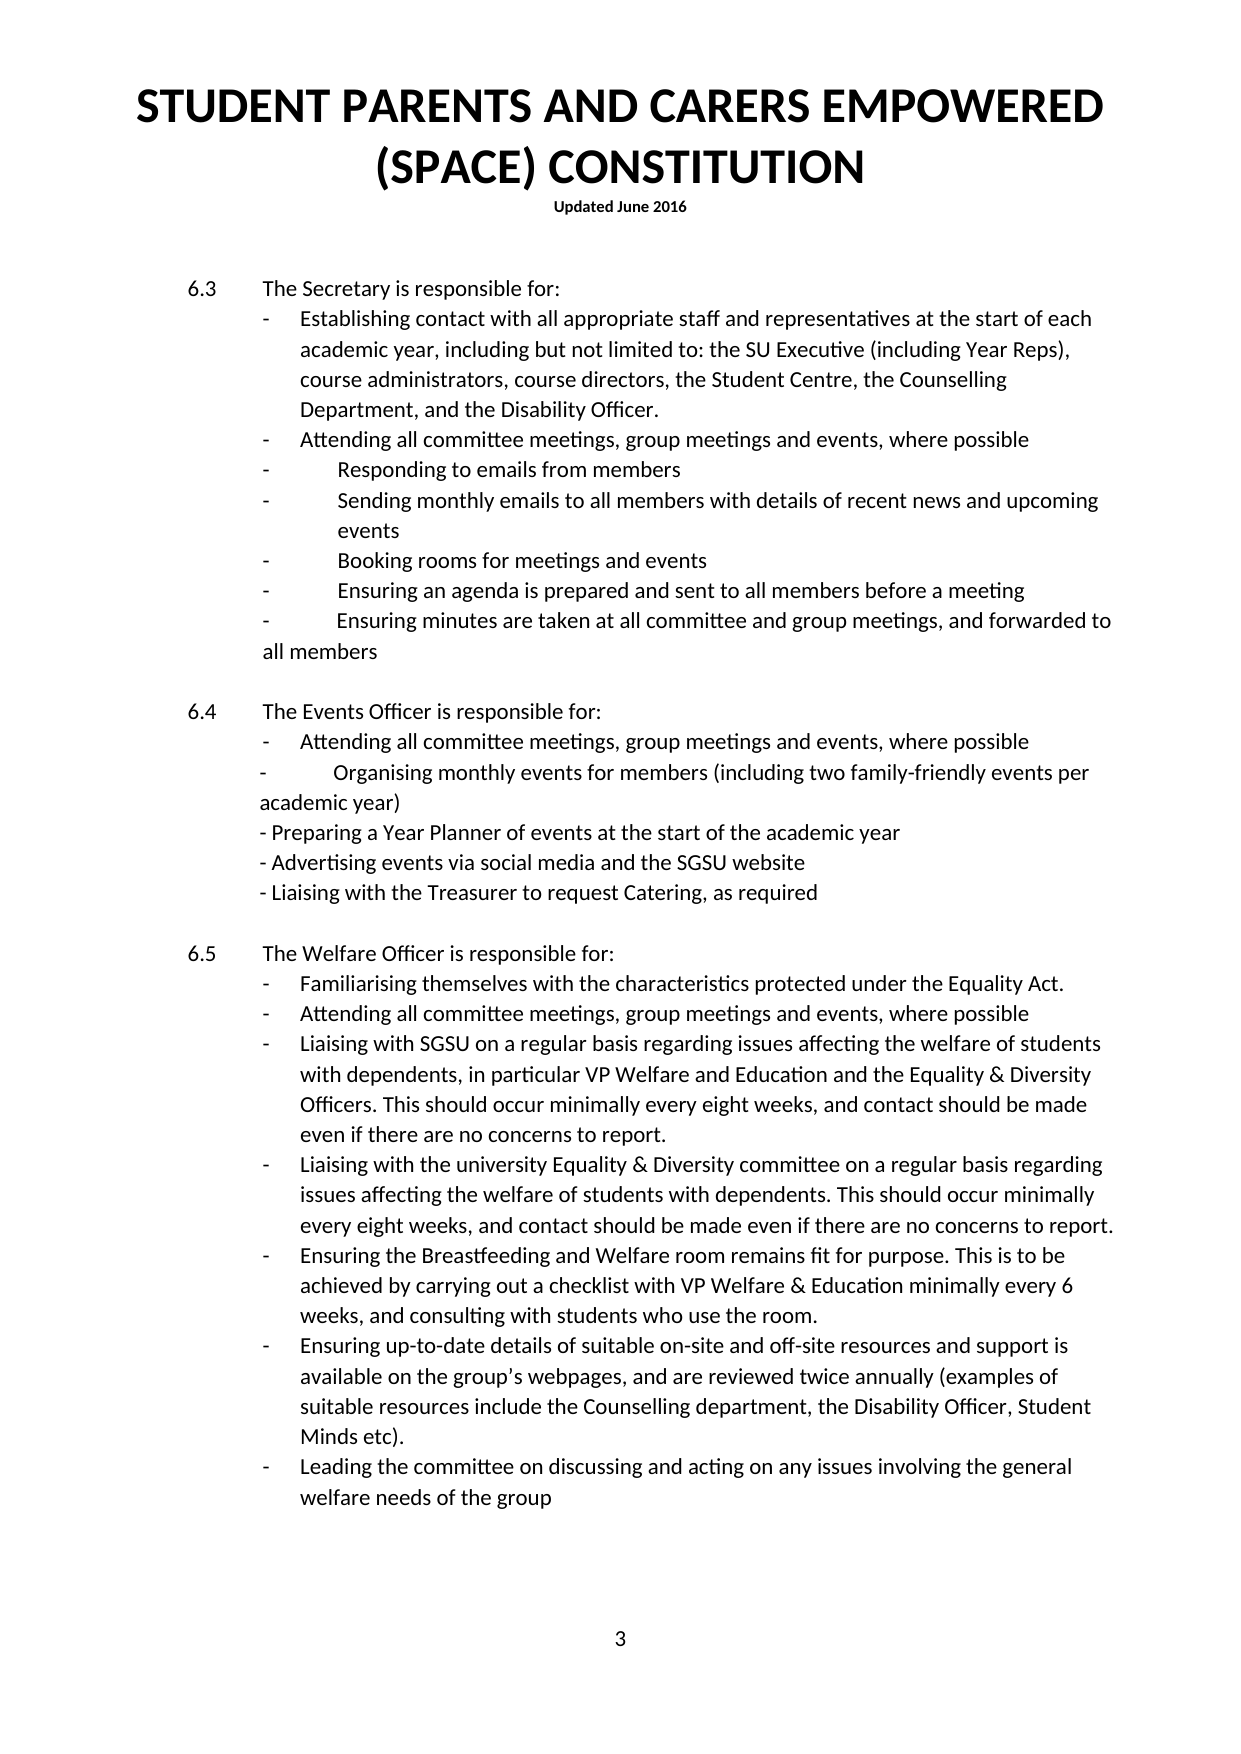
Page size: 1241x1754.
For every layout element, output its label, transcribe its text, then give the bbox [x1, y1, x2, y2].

list Ensuring up-to-date details of suitable on-site and off-site resources and support is available on the group’s webpages, and are reviewed twice annually (examples of suitable resources include the Counselling department, the Disability Officer, Student Minds etc). [262, 1332, 1128, 1450]
list Liaising with SGSU on a regular basis regarding issues affecting the welfare of students with dependents, in particular VP Welfare and Education and the Equality & Diversity Officers. This should occur minimally every eight weeks, and contact should be made even if there are no concerns to report. [262, 1029, 1128, 1148]
text - Organising monthly events for members (including two family-friendly events per academic year) [259, 758, 1128, 816]
list - Sending monthly emails to all members with details of recent news and upcoming events [262, 486, 1128, 544]
list - Ensuring minutes are taken at all committee and group meetings, and forwarded to all members [262, 607, 1128, 665]
list - Booking rooms for meetings and events [262, 546, 1128, 574]
list Familiarising themselves with the characteristics protected under the Equality Act. [262, 969, 1128, 997]
text - Liaising with the Treasurer to request Catering, as required [259, 878, 1128, 907]
list The Secretary is responsible for: [187, 274, 1128, 302]
text - Preparing a Year Planner of events at the start of the academic year [259, 818, 1128, 846]
list - Ensuring an agenda is prepared and sent to all members before a meeting [262, 576, 1128, 604]
list Leading the committee on discussing and acting on any issues involving the general welfare needs of the group [262, 1452, 1128, 1511]
list Liaising with the university Equality & Diversity committee on a regular basis regarding issues affecting the welfare of students with dependents. This should occur minimally every eight weeks, and contact should be made even if there are no concerns to report. [262, 1150, 1128, 1239]
list The Events Officer is responsible for: [187, 697, 1128, 725]
list Attending all committee meetings, group meetings and events, where possible [262, 425, 1128, 453]
list Ensuring the Breastfeeding and Welfare room remains fit for purpose. This is to be achieved by carrying out a checklist with VP Welfare & Education minimally every 6 weeks, and consulting with students who use the room. [262, 1241, 1128, 1329]
text - Advertising events via social media and the SGSU website [259, 848, 1128, 876]
text 6.5 The Welfare Officer is responsible for: [112, 939, 1128, 967]
list Attending all committee meetings, group meetings and events, where possible [262, 999, 1128, 1027]
list - Responding to emails from members [262, 456, 1128, 484]
list Establishing contact with all appropriate staff and representatives at the start of each academic year, including but not limited to: the SU Executive (including Year Reps), course administrators, course directors, the Student Centre, the Counselling Department, and the Disability Officer. [262, 304, 1128, 423]
list Attending all committee meetings, group meetings and events, where possible [262, 727, 1128, 756]
